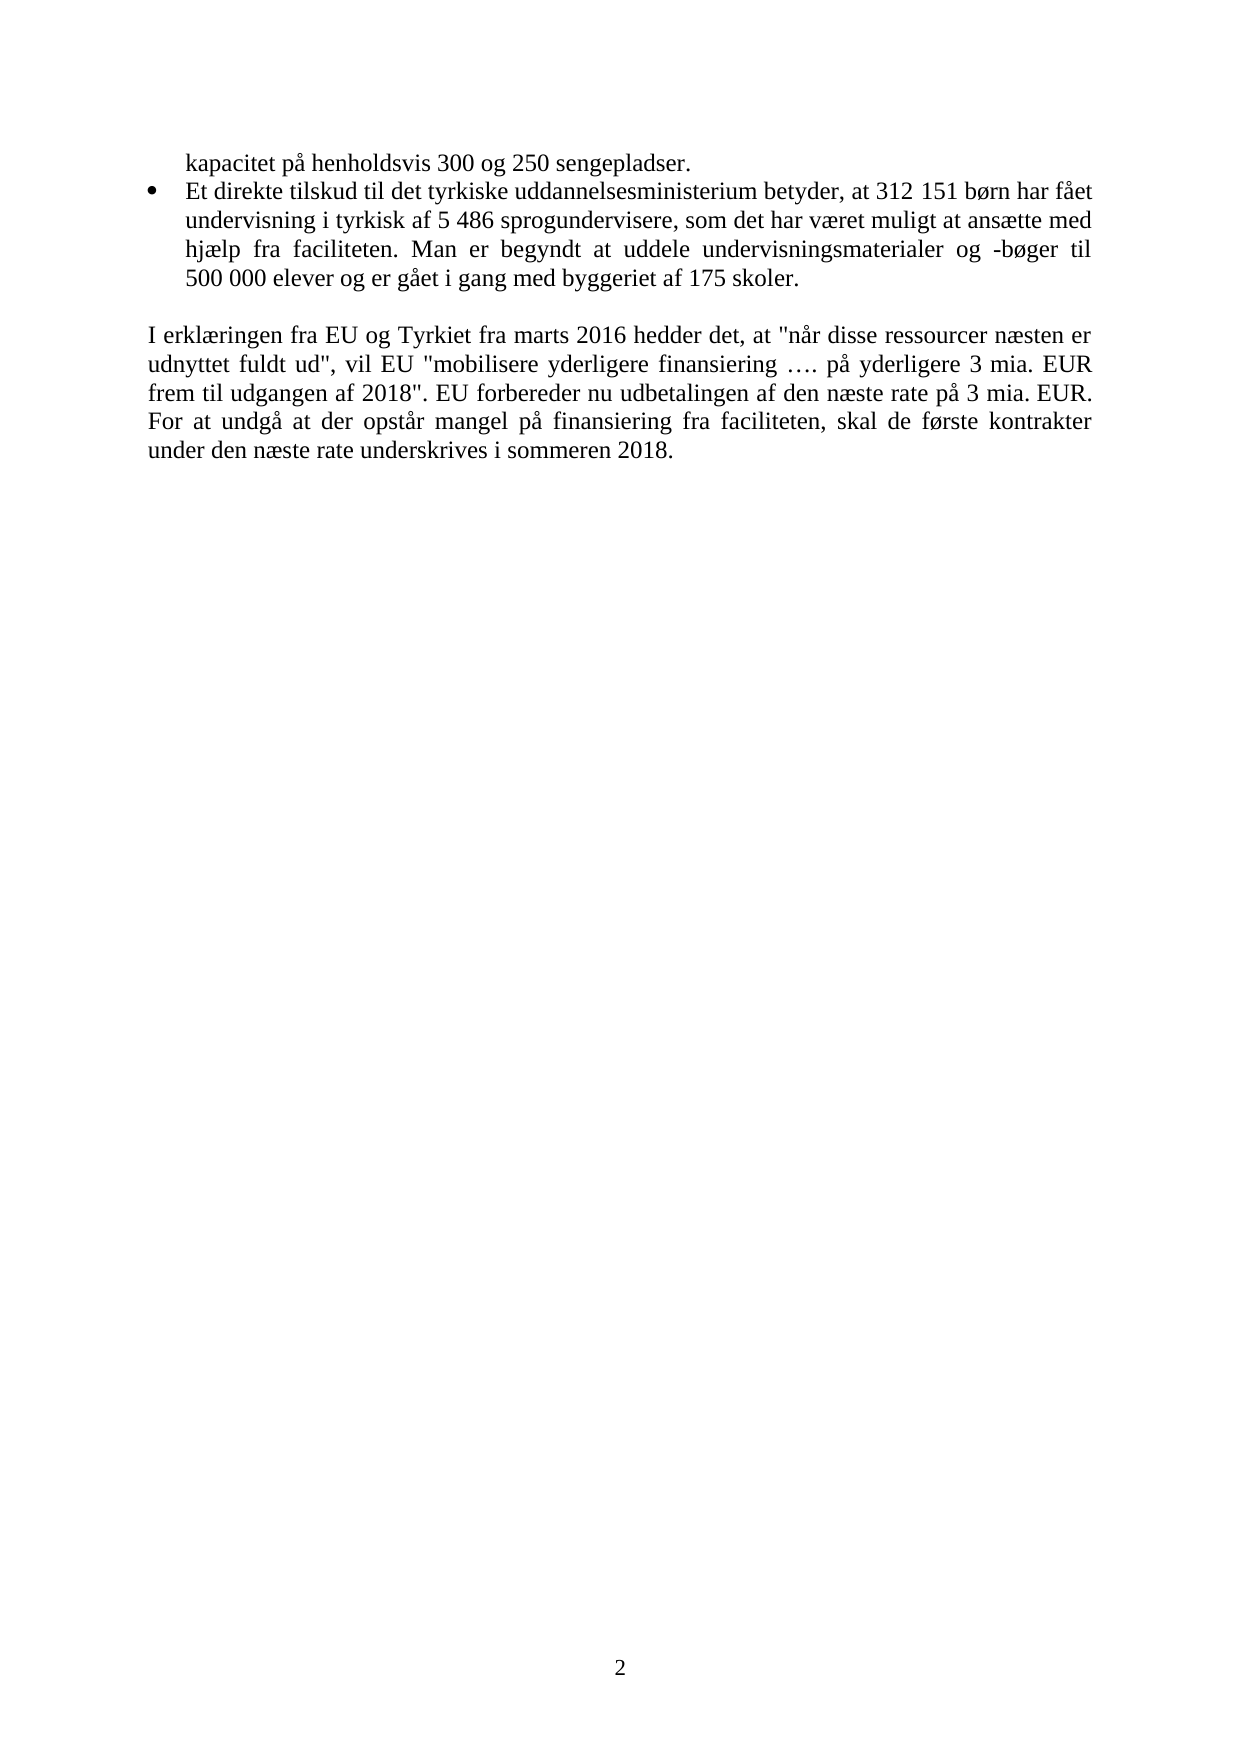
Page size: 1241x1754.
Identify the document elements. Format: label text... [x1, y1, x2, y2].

list Et direkte tilskud til det tyrkiske uddannelsesministerium betyder, at 312 151 børn har fået undervisning i tyrkisk af 5 486 sprogundervisere, som det har været muligt at ansætte med hjælp fra faciliteten. Man er begyndt at uddele undervisningsmaterialer og -bøger til 500 000 elever og er gået i gang med byggeriet af 175 skoler. [148, 176, 1093, 291]
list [148, 148, 1093, 176]
text I erklæringen fra EU og Tyrkiet fra marts 2016 hedder det, at "når disse ressourcer næsten er udnyttet fuldt ud", vil EU "mobilisere yderligere finansiering …. på yderligere 3 mia. EUR frem til udgangen af 2018". EU forbereder nu udbetalingen af den næste rate på 3 mia. EUR. For at undgå at der opstår mangel på finansiering fra faciliteten, skal de første kontrakter under den næste rate underskrives i sommeren 2018. [148, 320, 1093, 464]
